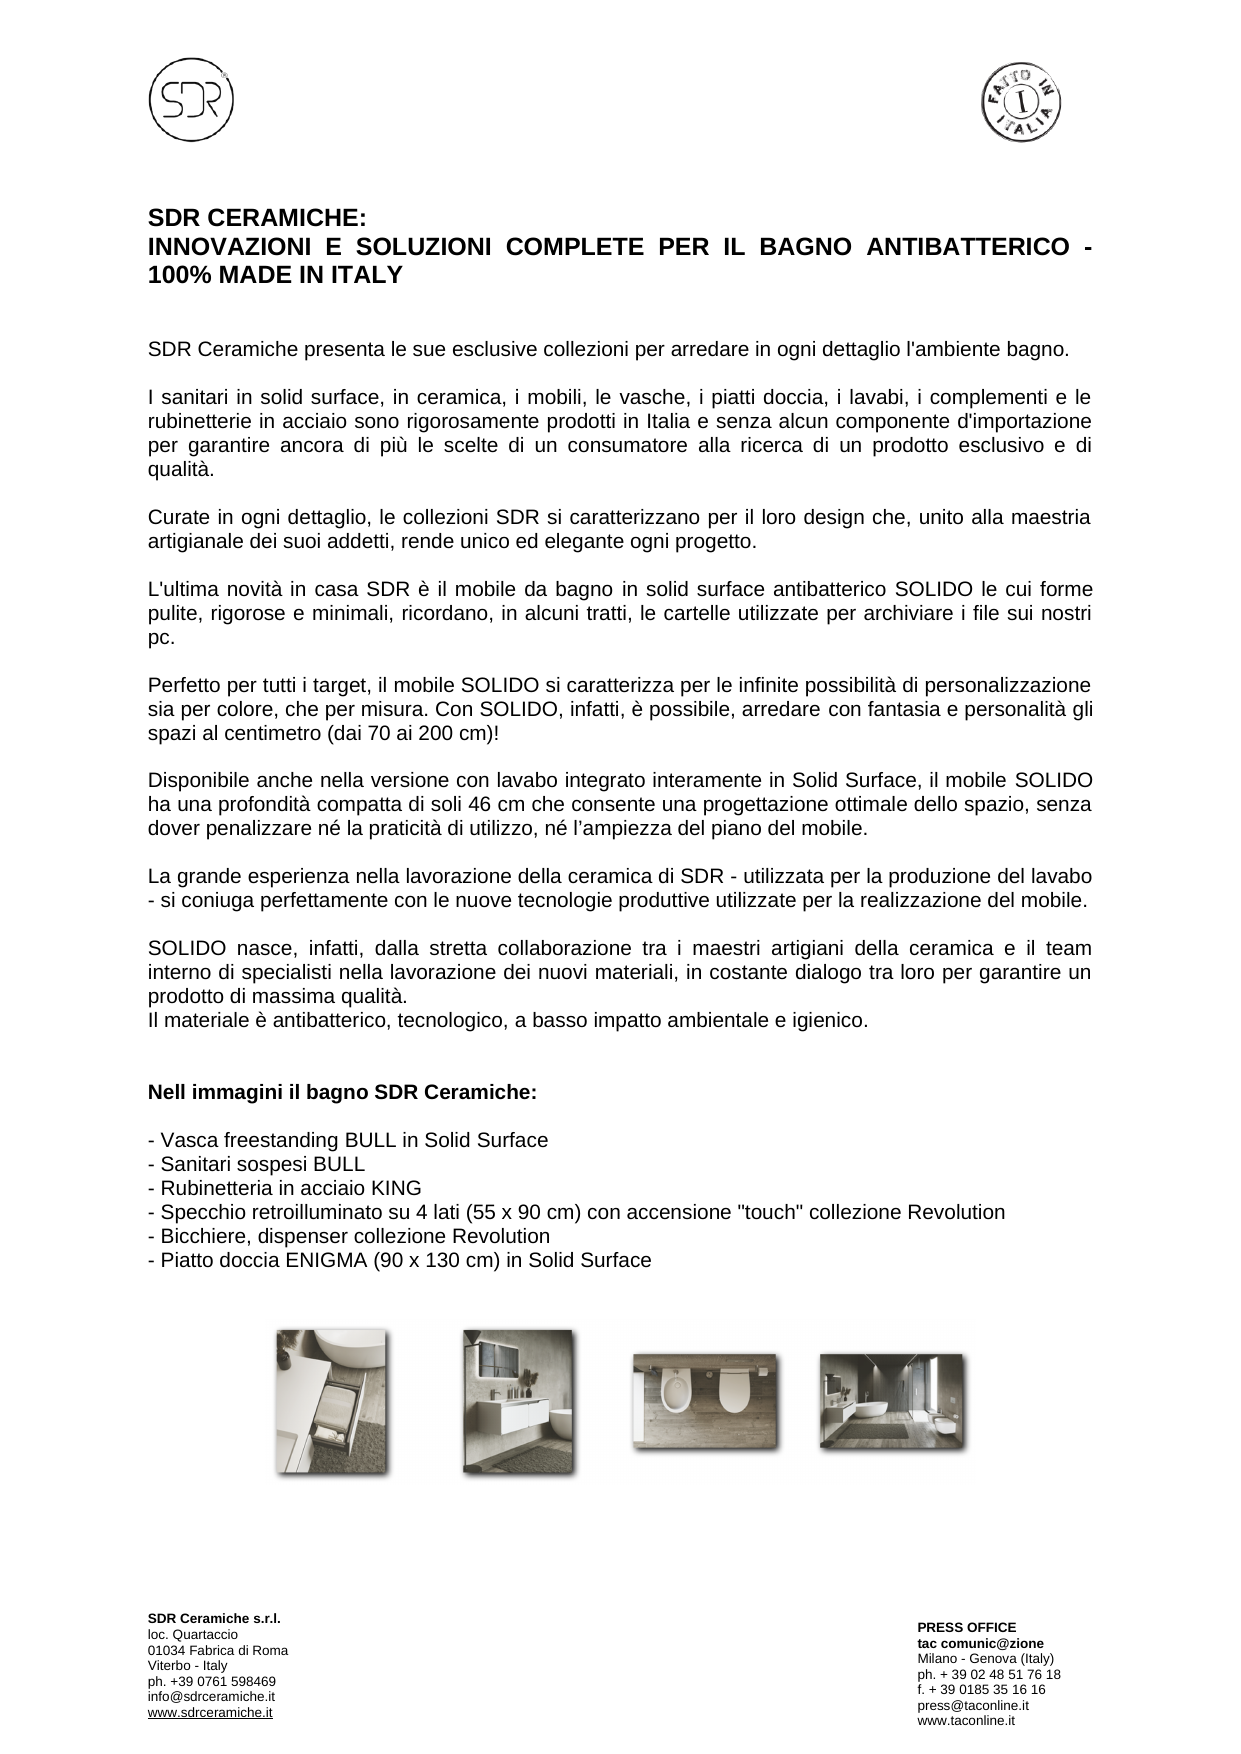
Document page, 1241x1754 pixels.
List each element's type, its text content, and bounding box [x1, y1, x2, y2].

text La grande esperienza nella lavorazione della ceramica di SDR - utilizzata per la produzione del lavabo - si coniuga perfettamente con le nuove tecnologie produttive utilizzate per la realizzazione del mobile. [148, 864, 1093, 912]
text - Vasca freestanding BULL in Solid Surface [148, 1128, 1093, 1152]
picture [265, 1319, 977, 1485]
text INNOVAZIONI E SOLUZIONI COMPLETE PER IL BAGNO ANTIBATTERICO - 100% MADE IN ITALY [148, 232, 1093, 289]
text - Rubinetteria in acciaio KING [148, 1176, 1093, 1199]
picture [972, 58, 1069, 144]
text Disponibile anche nella versione con lavabo integrato interamente in Solid Surface, il mobile SOLIDO ha una profondità compatta di soli 46 cm che consente una progettazione ottimale dello spazio, senza dover penalizzare né la praticità di utilizzo, né l’ampiezza del piano del mobile. [148, 768, 1093, 840]
text - Sanitari sospesi BULL [148, 1152, 1093, 1176]
text Perfetto per tutti i target, il mobile SOLIDO si caratterizza per le infinite possibilità di personalizzazione sia per colore, che per misura. Con SOLIDO, infatti, è possibile, arredare con fantasia e personalità gli spazi al centimetro (dai 70 ai 200 cm)! [148, 672, 1093, 744]
text - Bicchiere, dispenser collezione Revolution [148, 1223, 1093, 1247]
text Curate in ogni dettaglio, le collezioni SDR si caratterizzano per il loro design che, unito alla maestria artigianale dei suoi addetti, rende unico ed elegante ogni progetto. [148, 505, 1093, 553]
text I sanitari in solid surface, in ceramica, i mobili, le vasche, i piatti doccia, i lavabi, i complementi e le rubinetterie in acciaio sono rigorosamente prodotti in Italia e senza alcun componente d'importazione per garantire ancora di più le scelte di un consumatore alla ricerca di un prodotto esclusivo e di qualità. [148, 385, 1093, 481]
text SDR Ceramiche presenta le sue esclusive collezioni per arredare in ogni dettaglio l'ambiente bagno. [148, 337, 1093, 361]
text - Specchio retroilluminato su 4 lati (55 x 90 cm) con accensione "touch" collezione Revolution [148, 1199, 1093, 1223]
text Il materiale è antibatterico, tecnologico, a basso impatto ambientale e igienico. [148, 1008, 1093, 1032]
text L'ultima novità in casa SDR è il mobile da bagno in solid surface antibatterico SOLIDO le cui forme pulite, rigorose e minimali, ricordano, in alcuni tratti, le cartelle utilizzate per archiviare i file sui nostri pc. [148, 577, 1093, 648]
picture [144, 53, 238, 144]
text - Piatto doccia ENIGMA (90 x 130 cm) in Solid Surface [148, 1247, 1093, 1271]
text Nell immagini il bagno SDR Ceramiche: [148, 1080, 1093, 1104]
text SDR CERAMICHE: [148, 203, 1093, 232]
text SOLIDO nasce, infatti, dalla stretta collaborazione tra i maestri artigiani della ceramica e il team interno di specialisti nella lavorazione dei nuovi materiali, in costante dialogo tra loro per garantire un prodotto di massima qualità. [148, 936, 1093, 1008]
